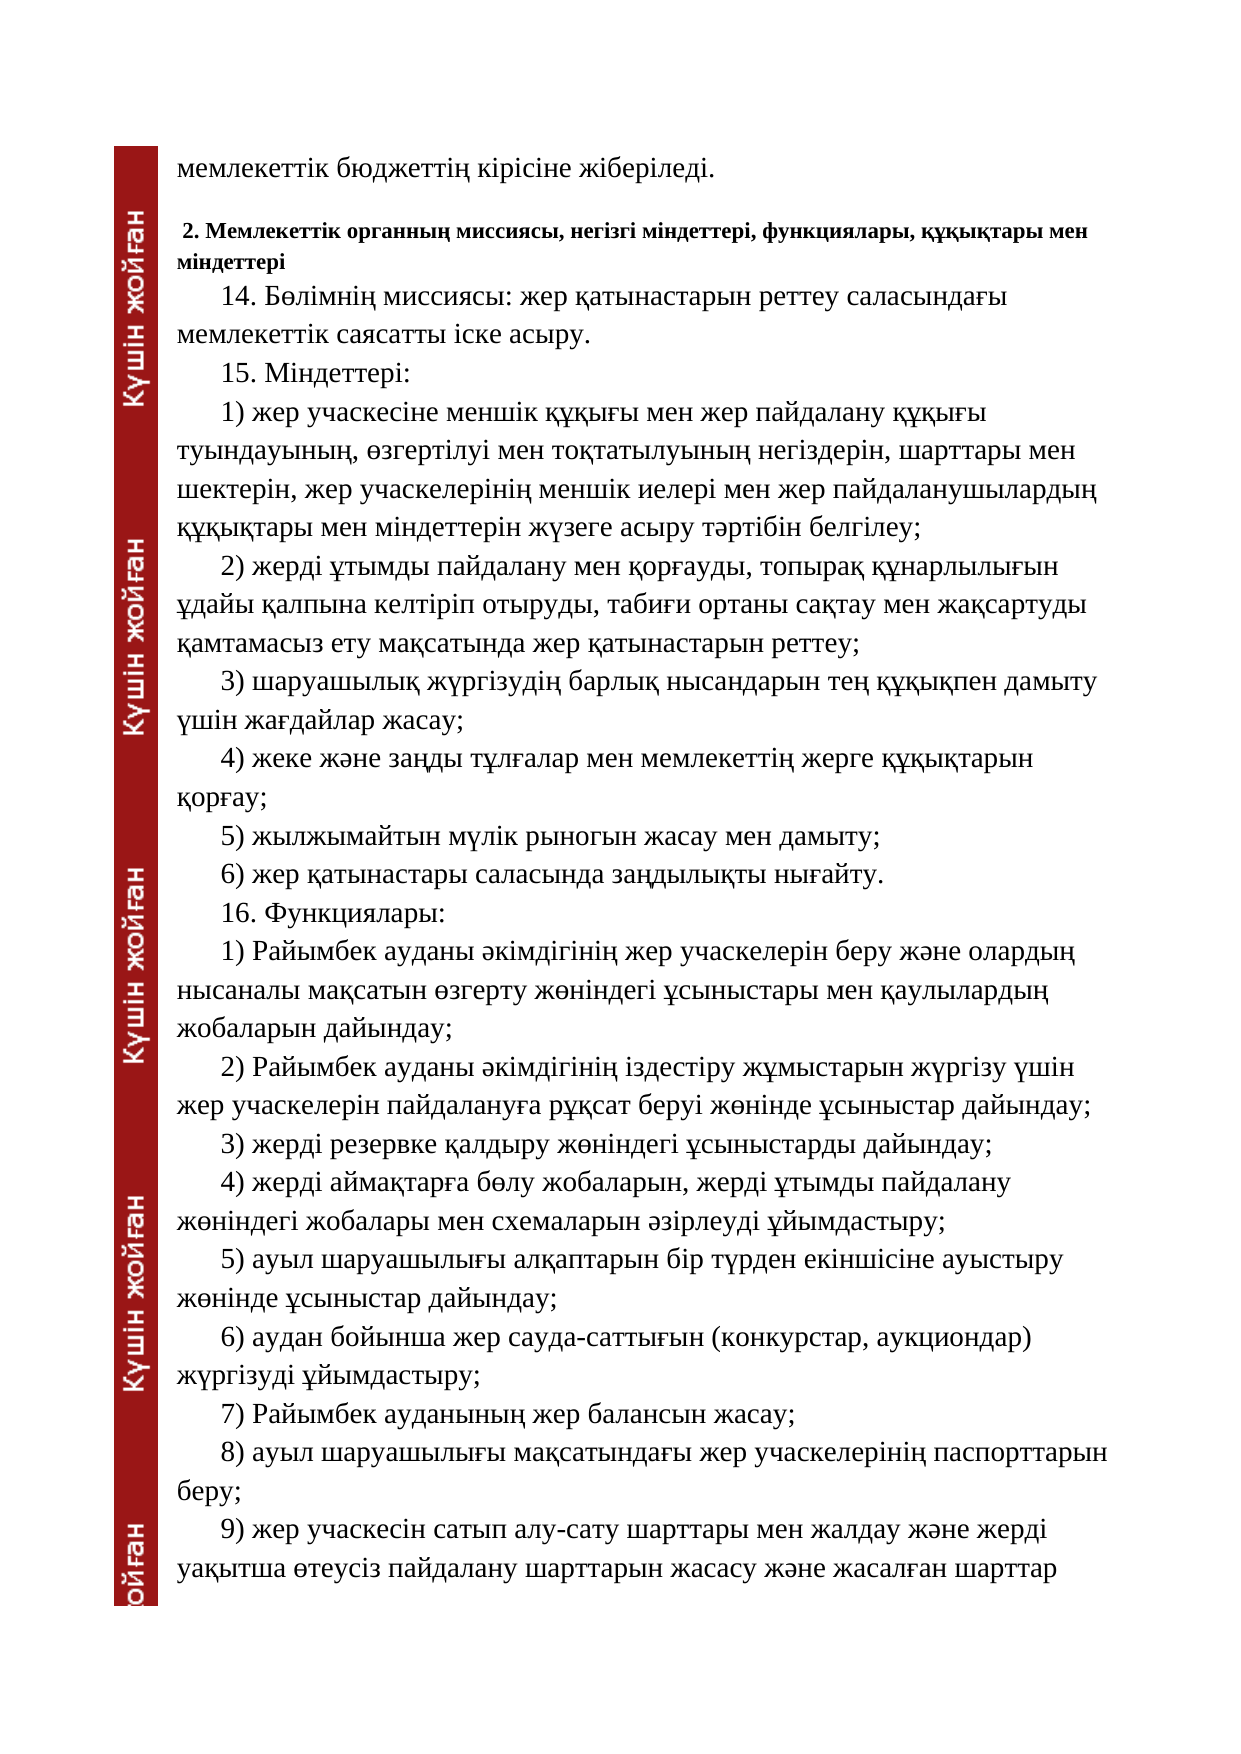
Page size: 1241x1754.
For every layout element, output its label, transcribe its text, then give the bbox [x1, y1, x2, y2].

picture [114, 274, 158, 278]
picture [114, 214, 158, 218]
picture [114, 146, 158, 150]
picture [114, 1583, 158, 1606]
text 2. Мемлекеттік органның миссиясы, негiзгi мiндеттерi, функциялары, құқықтары мен мiндеттерi [112, 218, 1128, 274]
